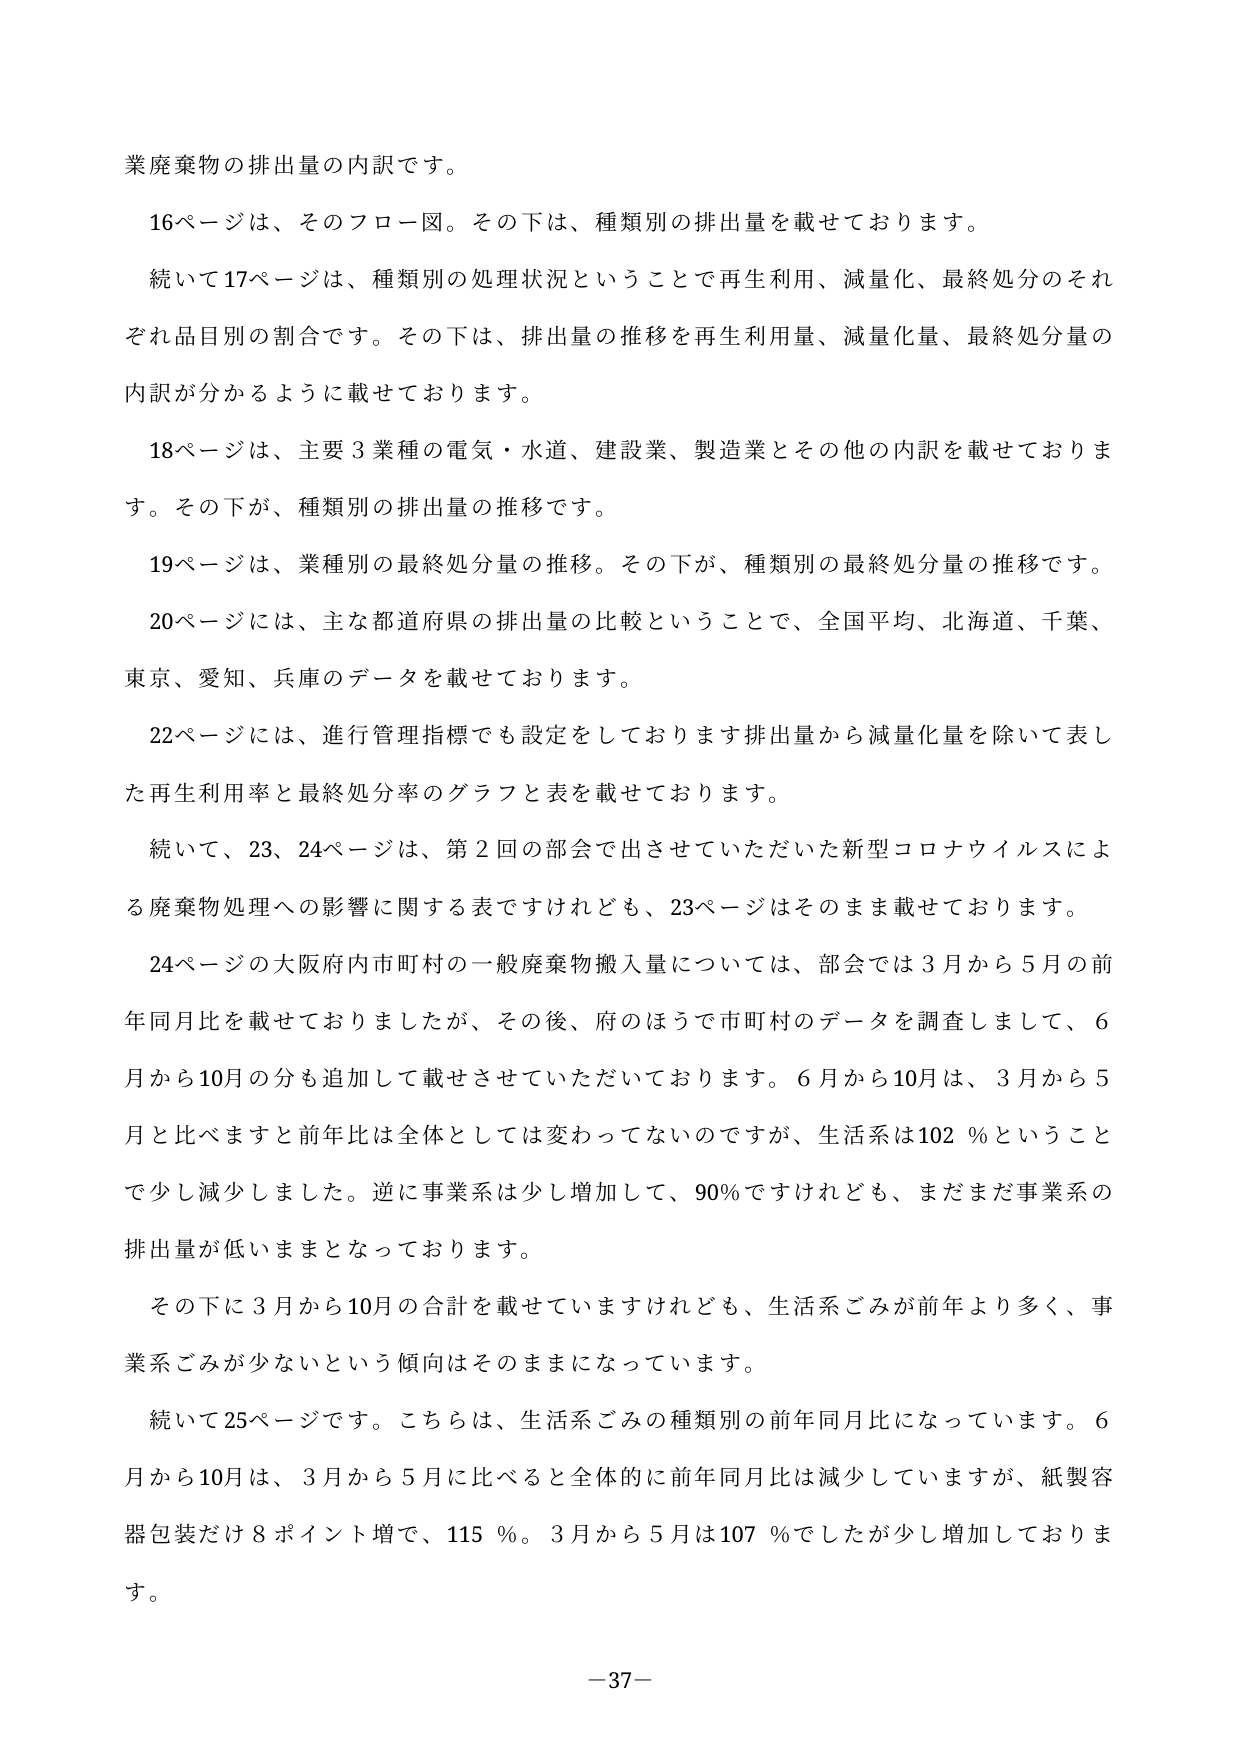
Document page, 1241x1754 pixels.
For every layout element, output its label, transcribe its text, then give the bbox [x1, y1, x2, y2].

text 16ページは、そのフロー図。その下は、種類別の排出量を載せております。 [124, 192, 1116, 249]
text その下に３月から10月の合計を載せていますけれども、生活系ごみが前年より多く、事業系ごみが少ないという傾向はそのままになっています。 [124, 1277, 1116, 1391]
text 続いて25ページです。こちらは、生活系ごみの種類別の前年同月比になっています。６月から10月は、３月から５月に比べると全体的に前年同月比は減少していますが、紙製容器包装だけ８ポイント増で、115％。３月から５月は107％でしたが少し増加しております。 [124, 1391, 1116, 1619]
text 19ページは、業種別の最終処分量の推移。その下が、種類別の最終処分量の推移です。 [124, 534, 1116, 592]
text 22ページには、進行管理指標でも設定をしております排出量から減量化量を除いて表した再生利用率と最終処分率のグラフと表を載せております。 [124, 706, 1116, 820]
text 続いて17ページは、種類別の処理状況ということで再生利用、減量化、最終処分のそれぞれ品目別の割合です。その下は、排出量の推移を再生利用量、減量化量、最終処分量の内訳が分かるように載せております。 [124, 249, 1116, 420]
text 18ページは、主要３業種の電気・水道、建設業、製造業とその他の内訳を載せております。その下が、種類別の排出量の推移です。 [124, 420, 1116, 534]
text 24ページの大阪府内市町村の一般廃棄物搬入量については、部会では３月から５月の前年同月比を載せておりましたが、その後、府のほうで市町村のデータを調査しまして、６月から10月の分も追加して載せさせていただいております。６月から10月は、３月から５月と比べますと前年比は全体としては変わってないのですが、生活系は102％ということで少し減少しました。逆に事業系は少し増加して、90％ですけれども、まだまだ事業系の排出量が低いままとなっております。 [124, 934, 1116, 1277]
text 続いて、23、24ページは、第２回の部会で出させていただいた新型コロナウイルスによる廃棄物処理への影響に関する表ですけれども、23ページはそのまま載せております。 [124, 820, 1116, 934]
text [124, 135, 1116, 192]
text 20ページには、主な都道府県の排出量の比較ということで、全国平均、北海道、千葉、東京、愛知、兵庫のデータを載せております。 [124, 592, 1116, 706]
